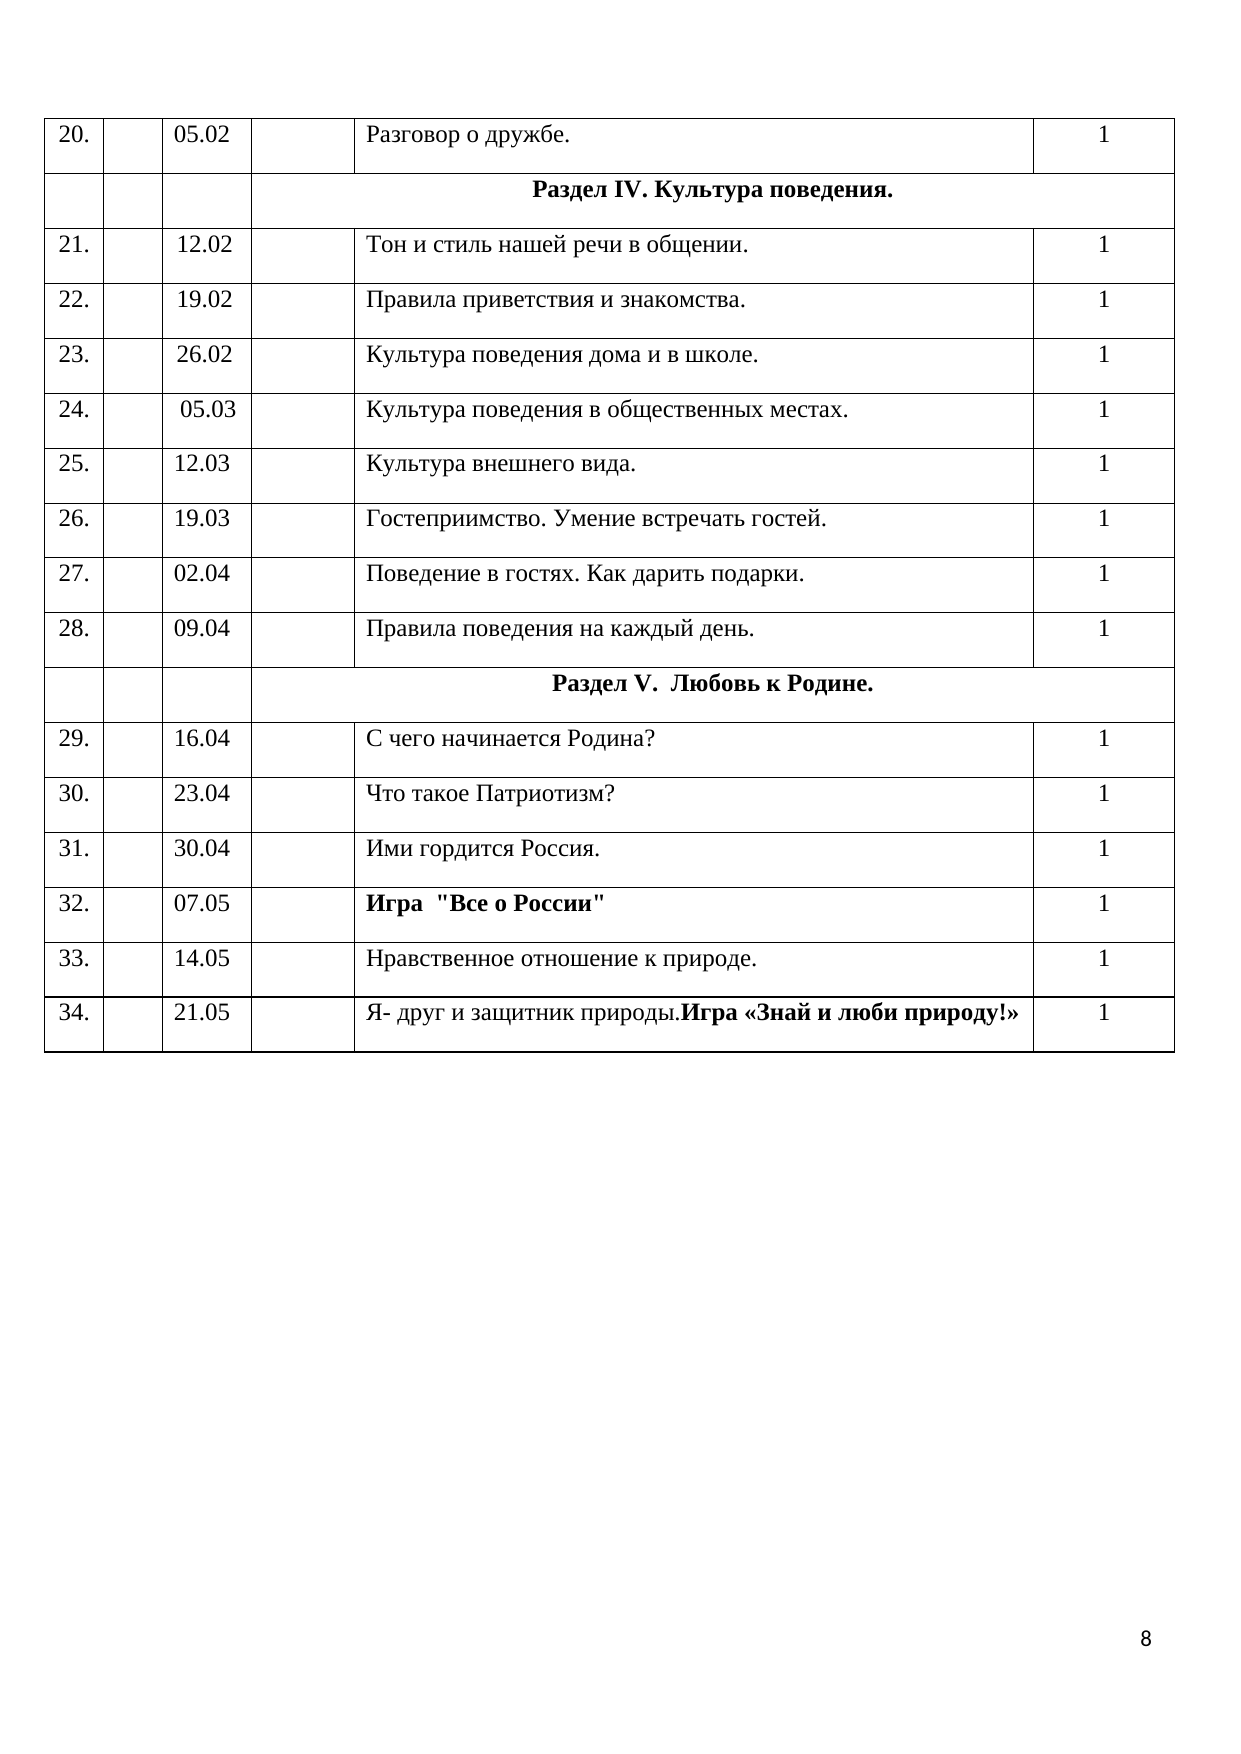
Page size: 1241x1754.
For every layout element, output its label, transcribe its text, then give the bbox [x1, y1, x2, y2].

table_cell 1 [1034, 504, 1174, 557]
table_cell Игра "Все о России" [355, 888, 1033, 942]
table_cell Раздел V. Любовь к Родине. [252, 668, 1174, 722]
table_cell 1 [1034, 119, 1174, 173]
table_cell 12.02 [163, 229, 251, 283]
table_cell 24. [45, 394, 103, 447]
table_cell [104, 888, 162, 942]
table_cell Раздел IV. Культура поведения. [252, 174, 1174, 228]
table_cell 16.04 [163, 723, 251, 777]
table_cell 21. [45, 229, 103, 283]
table_cell 14.05 [163, 943, 251, 996]
table_cell [104, 339, 162, 393]
table_cell Культура поведения в общественных местах. [355, 394, 1033, 447]
table_cell 1 [1034, 833, 1174, 887]
table_cell 1 [1034, 394, 1174, 447]
table_cell [104, 723, 162, 777]
table_cell С чего начинается Родина? [355, 723, 1033, 777]
table_cell 12.03 [163, 449, 251, 502]
table_cell 29. [45, 723, 103, 777]
table_cell 1 [1034, 449, 1174, 502]
table_cell [104, 229, 162, 283]
table_cell [104, 833, 162, 887]
table_cell [252, 833, 354, 887]
table_cell [104, 449, 162, 502]
table_cell 32. [45, 888, 103, 942]
table_cell 19.02 [163, 284, 251, 338]
table_cell 05.02 [163, 119, 251, 173]
table_cell 23.04 [163, 778, 251, 832]
table_cell [252, 888, 354, 942]
table_cell [252, 504, 354, 557]
table_cell 19.03 [163, 504, 251, 557]
table_cell [104, 778, 162, 832]
table_cell 23. [45, 339, 103, 393]
table_cell [104, 284, 162, 338]
table_cell 1 [1034, 723, 1174, 777]
table_cell Культура поведения дома и в школе. [355, 339, 1033, 393]
table_cell 07.05 [163, 888, 251, 942]
table_cell Культура внешнего вида. [355, 449, 1033, 502]
table_cell 28. [45, 613, 103, 667]
table_cell 34. [45, 998, 103, 1051]
table_cell [104, 998, 162, 1051]
table_cell [252, 613, 354, 667]
table_cell [163, 174, 251, 228]
table_cell Правила приветствия и знакомства. [355, 284, 1033, 338]
table_cell [252, 943, 354, 996]
table_cell [252, 723, 354, 777]
table_cell 1 [1034, 284, 1174, 338]
table_cell 1 [1034, 943, 1174, 996]
table_cell Правила поведения на каждый день. [355, 613, 1033, 667]
table_cell 20. [45, 119, 103, 173]
table_cell 1 [1034, 339, 1174, 393]
table_cell 1 [1034, 888, 1174, 942]
table_cell [252, 998, 354, 1051]
table_cell 02.04 [163, 558, 251, 612]
table_cell Ими гордится Россия. [355, 833, 1033, 887]
table_cell 05.03 [163, 394, 251, 447]
table_cell 1 [1034, 778, 1174, 832]
table_cell [104, 558, 162, 612]
table_cell [104, 668, 162, 722]
table_cell 1 [1034, 558, 1174, 612]
table_cell [104, 613, 162, 667]
table_cell [104, 119, 162, 173]
table_cell [252, 284, 354, 338]
table_cell 1 [1034, 998, 1174, 1051]
table_cell [104, 174, 162, 228]
table_cell 1 [1034, 229, 1174, 283]
table_cell 25. [45, 449, 103, 502]
table_cell [104, 943, 162, 996]
table_cell [45, 174, 103, 228]
table_cell 30. [45, 778, 103, 832]
table_cell Поведение в гостях. Как дарить подарки. [355, 558, 1033, 612]
table_cell 30.04 [163, 833, 251, 887]
table_cell [163, 668, 251, 722]
table_cell [252, 558, 354, 612]
table_cell 26. [45, 504, 103, 557]
table_cell 26.02 [163, 339, 251, 393]
table_cell 09.04 [163, 613, 251, 667]
table_cell [252, 449, 354, 502]
table_cell [252, 339, 354, 393]
table_cell Я- друг и защитник природы.Игра «Знай и люби природу!» [355, 998, 1033, 1051]
table_cell [252, 778, 354, 832]
table_cell 27. [45, 558, 103, 612]
table_cell 31. [45, 833, 103, 887]
table_cell 22. [45, 284, 103, 338]
table_cell 1 [1034, 613, 1174, 667]
table_cell Нравственное отношение к природе. [355, 943, 1033, 996]
table_cell Гостеприимство. Умение встречать гостей. [355, 504, 1033, 557]
table_cell [252, 119, 354, 173]
table_cell 21.05 [163, 998, 251, 1051]
table_cell [252, 394, 354, 447]
table_cell Разговор о дружбе. [355, 119, 1033, 173]
table_cell [45, 668, 103, 722]
table_cell 33. [45, 943, 103, 996]
table_cell [104, 504, 162, 557]
table_cell Что такое Патриотизм? [355, 778, 1033, 832]
table_cell [104, 394, 162, 447]
table_cell [252, 229, 354, 283]
table_cell Тон и стиль нашей речи в общении. [355, 229, 1033, 283]
